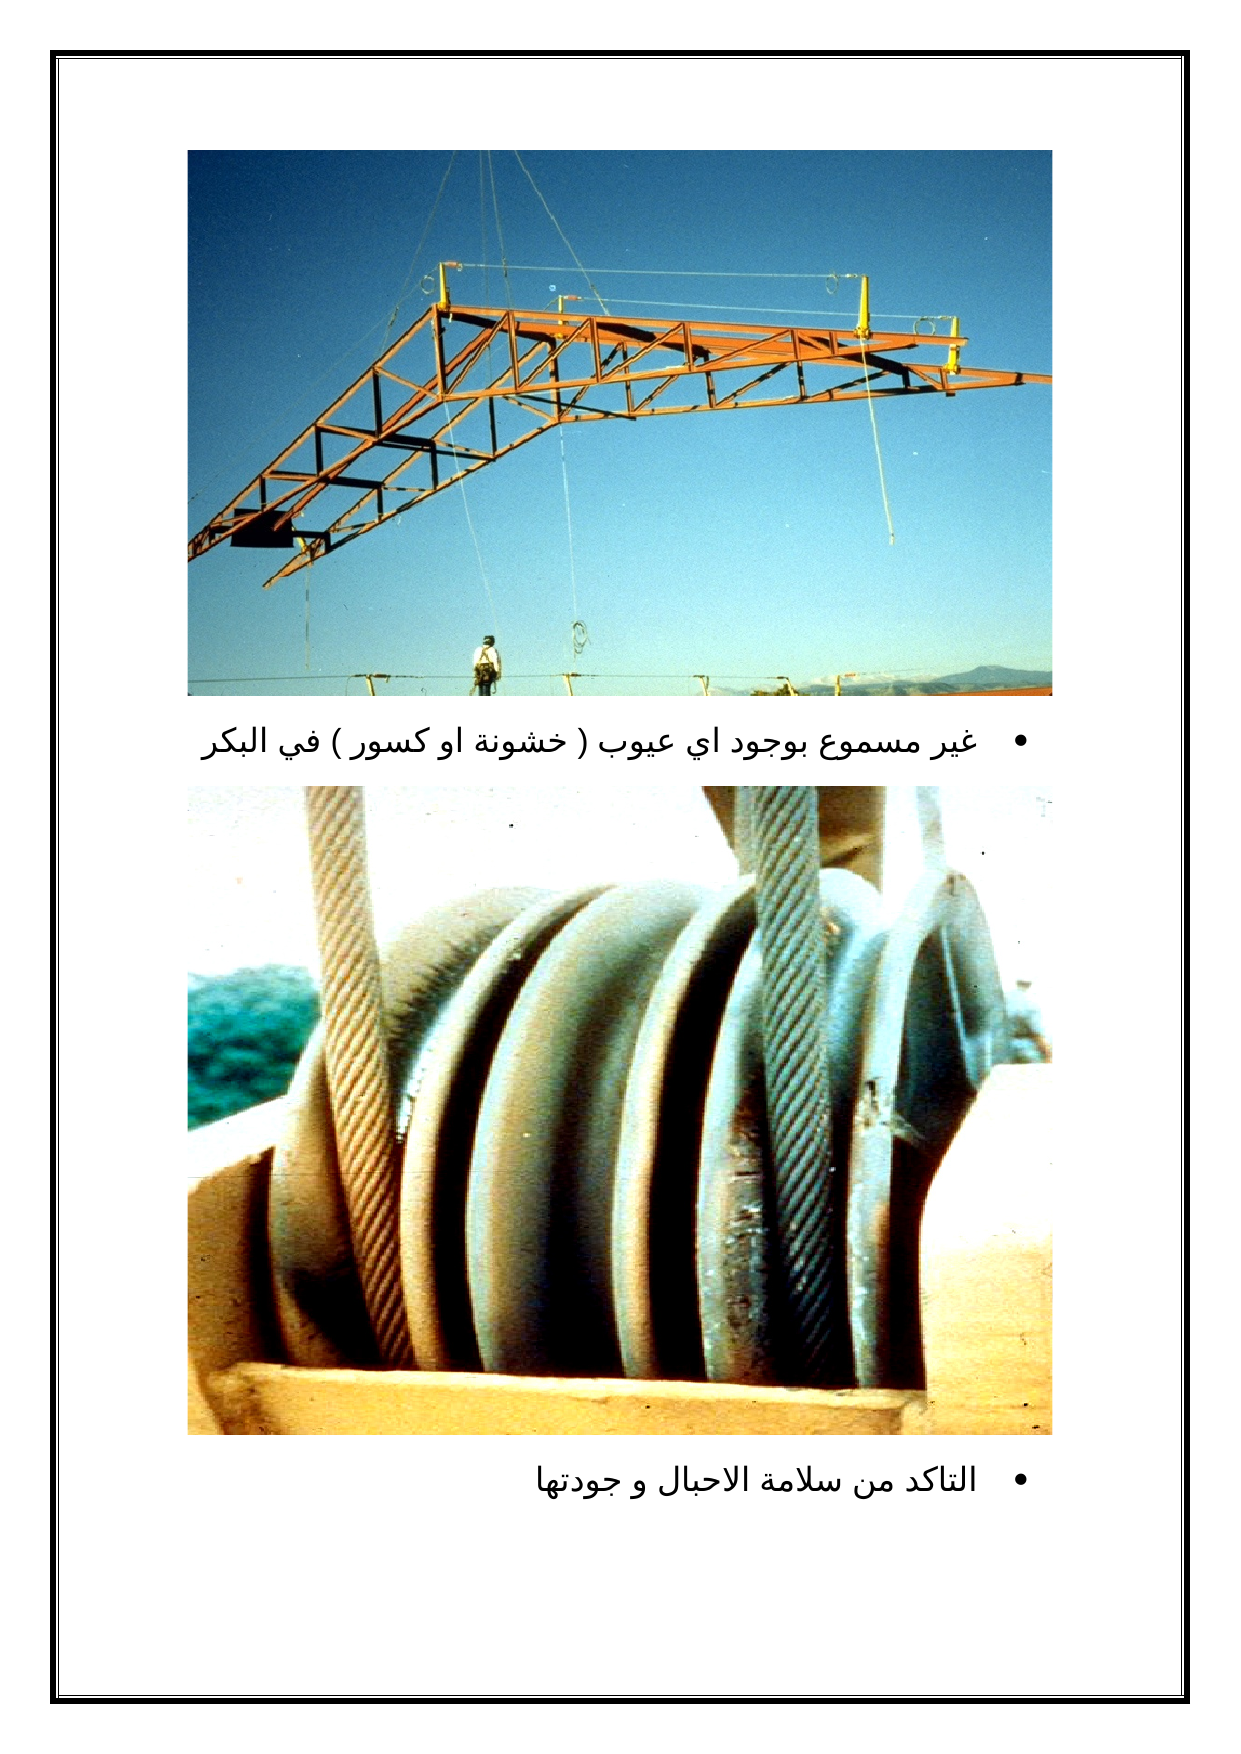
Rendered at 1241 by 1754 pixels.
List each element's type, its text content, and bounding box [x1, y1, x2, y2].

picture [187, 150, 1053, 696]
list التاكد من سلامة الاحبال و جودتها [187, 1460, 1015, 1498]
list غير مسموع بوجود اي عيوب ( خشونة او كسور ) في البكر [187, 721, 1015, 759]
picture [187, 786, 1053, 1435]
